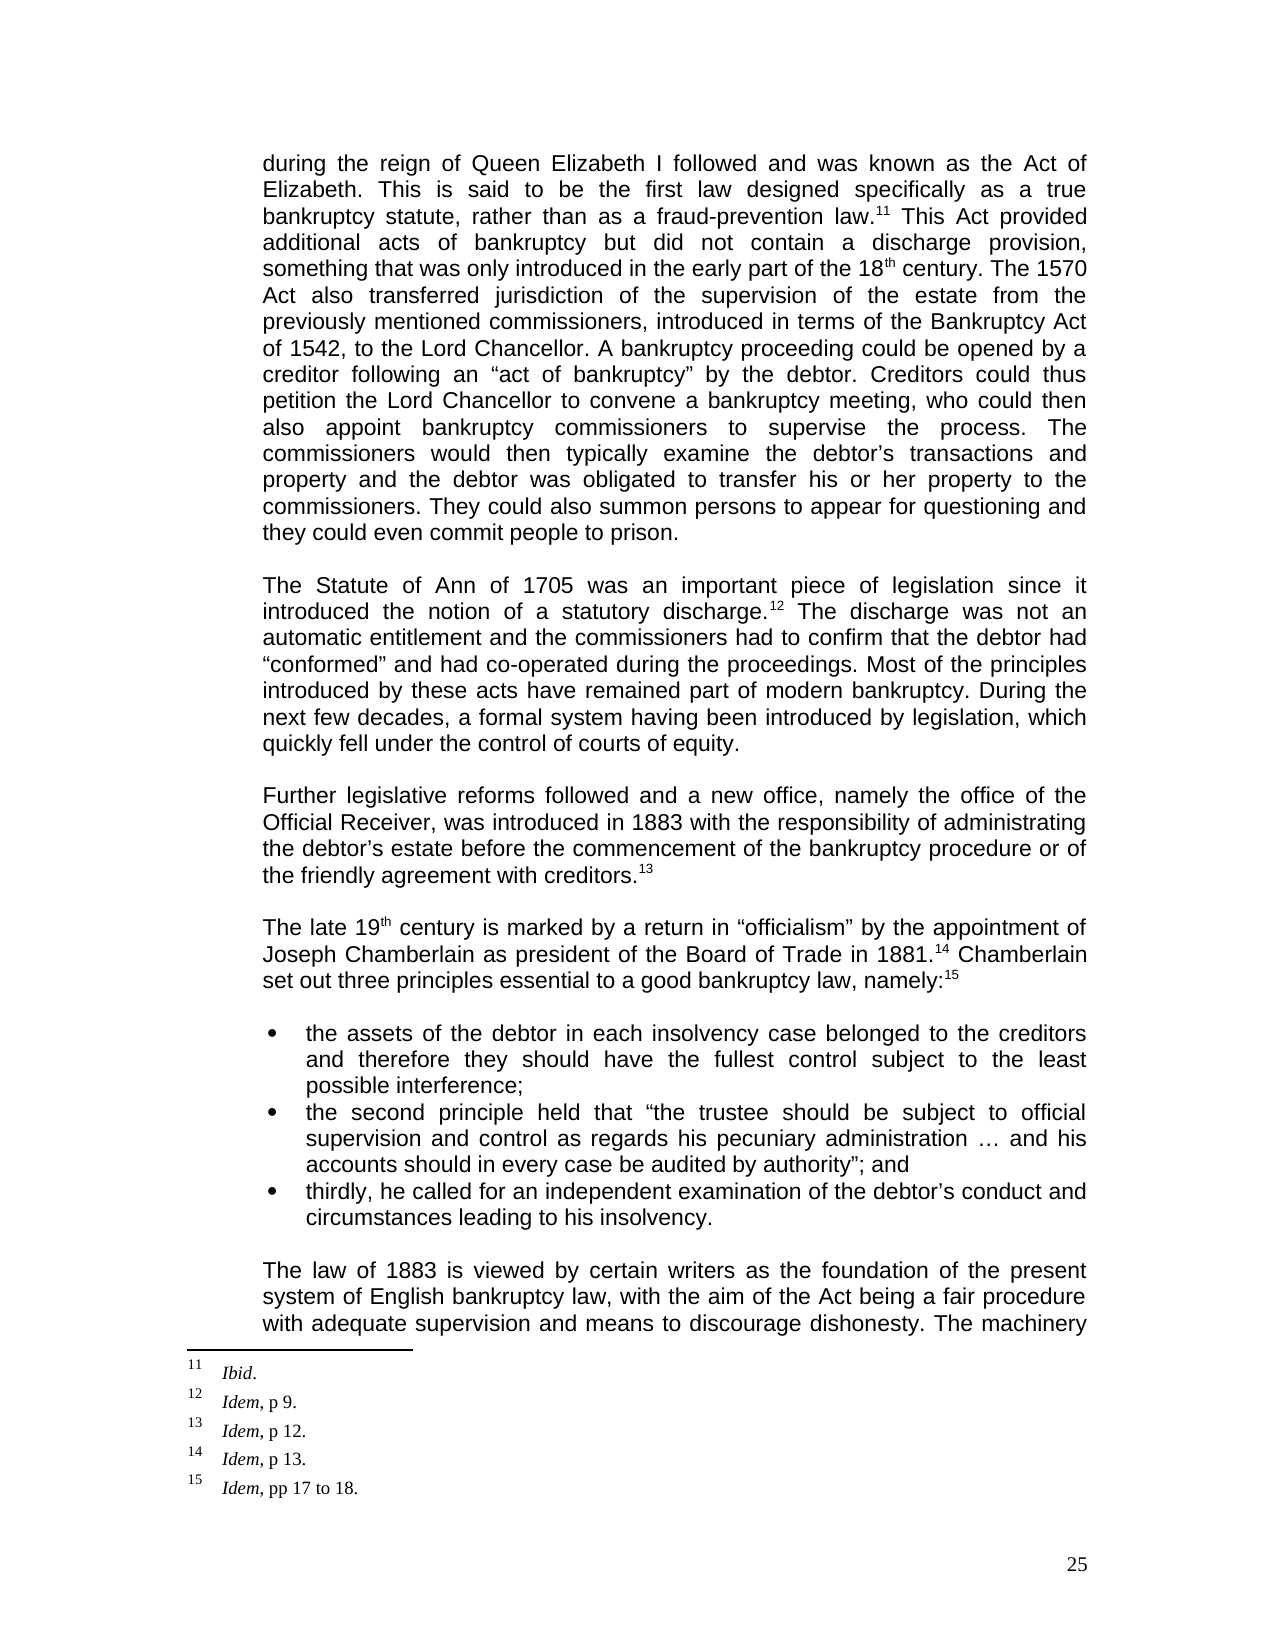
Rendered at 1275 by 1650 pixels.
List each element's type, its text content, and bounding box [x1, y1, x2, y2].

list the second principle held that “the trustee should be subject to official supervision and control as regards his pecuniary administration … and his accounts should in every case be audited by authority”; and [268, 1099, 1087, 1178]
text Further legislative reforms followed and a new office, namely the office of the Official Receiver, was introduced in 1883 with the responsibility of administrating the debtor’s estate before the commencement of the bankruptcy procedure or of the friendly agreement with creditors. [262, 782, 1087, 888]
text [262, 150, 1087, 545]
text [262, 1257, 1087, 1336]
list thirdly, he called for an independent examination of the debtor’s conduct and circumstances leading to his insolvency. [268, 1178, 1087, 1231]
text The Statute of Ann of 1705 was an important piece of legislation since it introduced the notion of a statutory discharge. The discharge was not an automatic entitlement and the commissioners had to confirm that the debtor had “conformed” and had co-operated during the proceedings. Most of the principles introduced by these acts have remained part of modern bankruptcy. During the next few decades, a formal system having been introduced by legislation, which quickly fell under the control of courts of equity. [262, 572, 1087, 756]
list the assets of the debtor in each insolvency case belonged to the creditors and therefore they should have the fullest control subject to the least possible interference; [268, 1020, 1087, 1099]
text The late 19th century is marked by a return in “officialism” by the appointment of Joseph Chamberlain as president of the Board of Trade in 1881. Chamberlain set out three principles essential to a good bankruptcy law, namely: [262, 914, 1087, 993]
